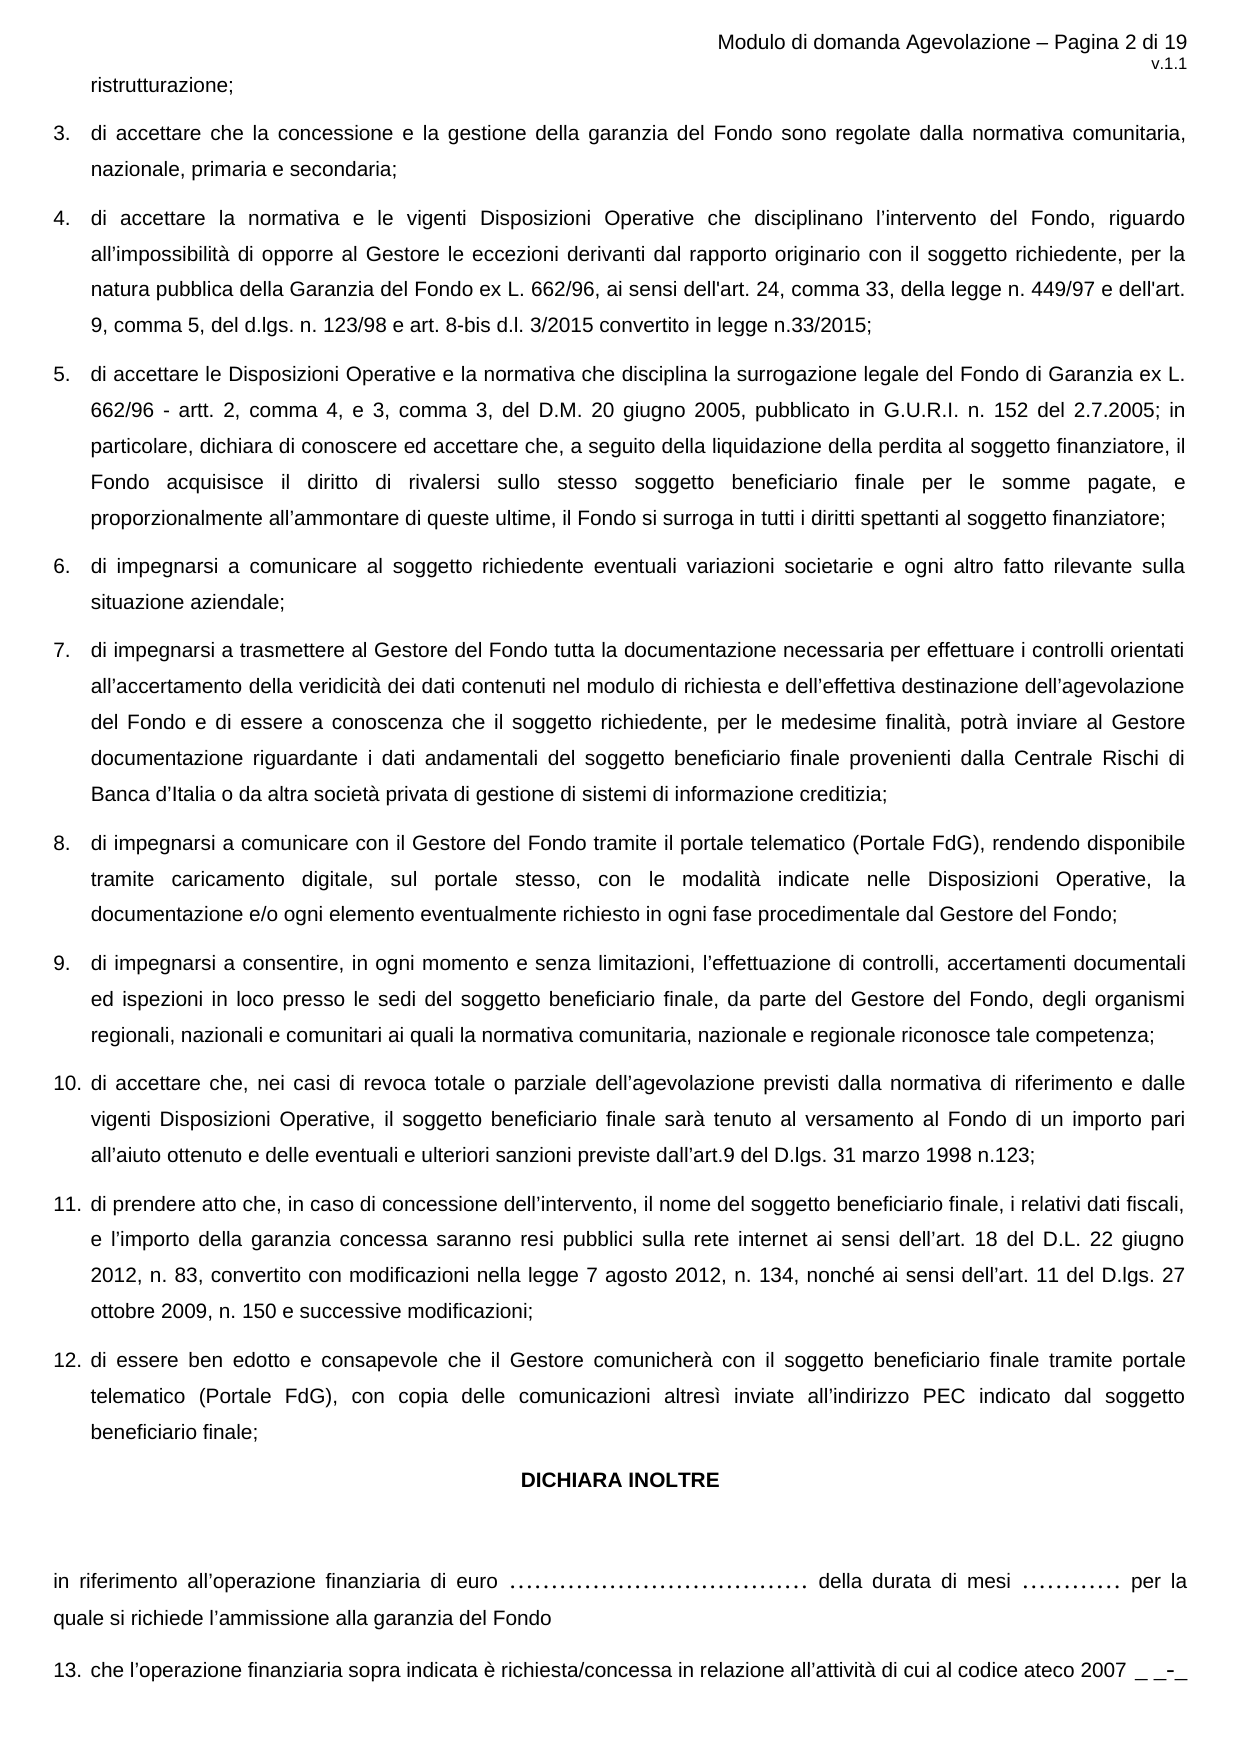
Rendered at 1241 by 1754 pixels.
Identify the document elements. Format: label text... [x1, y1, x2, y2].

list di essere ben edotto e consapevole che il Gestore comunicherà con il soggetto beneficiario finale tramite portale telematico (Portale FdG), con copia delle comunicazioni altresì inviate all’indirizzo PEC indicato dal soggetto beneficiario finale; [53, 1348, 1187, 1443]
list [53, 73, 1187, 97]
list di prendere atto che, in caso di concessione dell’intervento, il nome del soggetto beneficiario finale, i relativi dati fiscali, e l’importo della garanzia concessa saranno resi pubblici sulla rete internet ai sensi dell’art. 18 del D.L. 22 giugno 2012, n. 83, convertito con modificazioni nella legge 7 agosto 2012, n. 134, nonché ai sensi dell’art. 11 del D.lgs. 27 ottobre 2009, n. 150 e successive modificazioni; [53, 1191, 1187, 1323]
list di impegnarsi a comunicare con il Gestore del Fondo tramite il portale telematico (Portale FdG), rendendo disponibile tramite caricamento digitale, sul portale stesso, con le modalità indicate nelle Disposizioni Operative, la documentazione e/o ogni elemento eventualmente richiesto in ogni fase procedimentale dal Gestore del Fondo; [53, 830, 1187, 926]
list di impegnarsi a comunicare al soggetto richiedente eventuali variazioni societarie e ogni altro fatto rilevante sulla situazione aziendale; [53, 554, 1187, 614]
list di accettare la normativa e le vigenti Disposizioni Operative che disciplinano l’intervento del Fondo, riguardo all’impossibilità di opporre al Gestore le eccezioni derivanti dal rapporto originario con il soggetto richiedente, per la natura pubblica della Garanzia del Fondo ex L. 662/96, ai sensi dell'art. 24, comma 33, della legge n. 449/97 e dell'art. 9, comma 5, del d.lgs. n. 123/98 e art. 8-bis d.l. 3/2015 convertito in legge n.33/2015; [53, 205, 1187, 337]
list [53, 1654, 1187, 1683]
list di accettare che la concessione e la gestione della garanzia del Fondo sono regolate dalla normativa comunitaria, nazionale, primaria e secondaria; [53, 121, 1187, 181]
list di accettare che, nei casi di revoca totale o parziale dell’agevolazione previsti dalla normativa di riferimento e dalle vigenti Disposizioni Operative, il soggetto beneficiario finale sarà tenuto al versamento al Fondo di un importo pari all’aiuto ottenuto e delle eventuali e ulteriori sanzioni previste dall’art.9 del D.lgs. 31 marzo 1998 n.123; [53, 1071, 1187, 1167]
text in riferimento all’operazione finanziaria di euro della durata di mesi per la quale si richiede l’ammissione alla garanzia del Fondo [53, 1565, 1187, 1629]
list di impegnarsi a trasmettere al Gestore del Fondo tutta la documentazione necessaria per effettuare i controlli orientati all’accertamento della veridicità dei dati contenuti nel modulo di richiesta e dell’effettiva destinazione dell’agevolazione del Fondo e di essere a conoscenza che il soggetto richiedente, per le medesime finalità, potrà inviare al Gestore documentazione riguardante i dati andamentali del soggetto beneficiario finale provenienti dalla Centrale Rischi di Banca d’Italia o da altra società privata di gestione di sistemi di informazione creditizia; [53, 638, 1187, 806]
list di accettare le Disposizioni Operative e la normativa che disciplina la surrogazione legale del Fondo di Garanzia ex L. 662/96 - artt. 2, comma 4, e 3, comma 3, del D.M. 20 giugno 2005, pubblicato in G.U.R.I. n. 152 del 2.7.2005; in particolare, dichiara di conoscere ed accettare che, a seguito della liquidazione della perdita al soggetto finanziatore, il Fondo acquisisce il diritto di rivalersi sullo stesso soggetto beneficiario finale per le somme pagate, e proporzionalmente all’ammontare di queste ultime, il Fondo si surroga in tutti i diritti spettanti al soggetto finanziatore; [53, 362, 1187, 529]
text DICHIARA INOLTRE [53, 1468, 1187, 1492]
list di impegnarsi a consentire, in ogni momento e senza limitazioni, l’effettuazione di controlli, accertamenti documentali ed ispezioni in loco presso le sedi del soggetto beneficiario finale, da parte del Gestore del Fondo, degli organismi regionali, nazionali e comunitari ai quali la normativa comunitaria, nazionale e regionale riconosce tale competenza; [53, 951, 1187, 1047]
